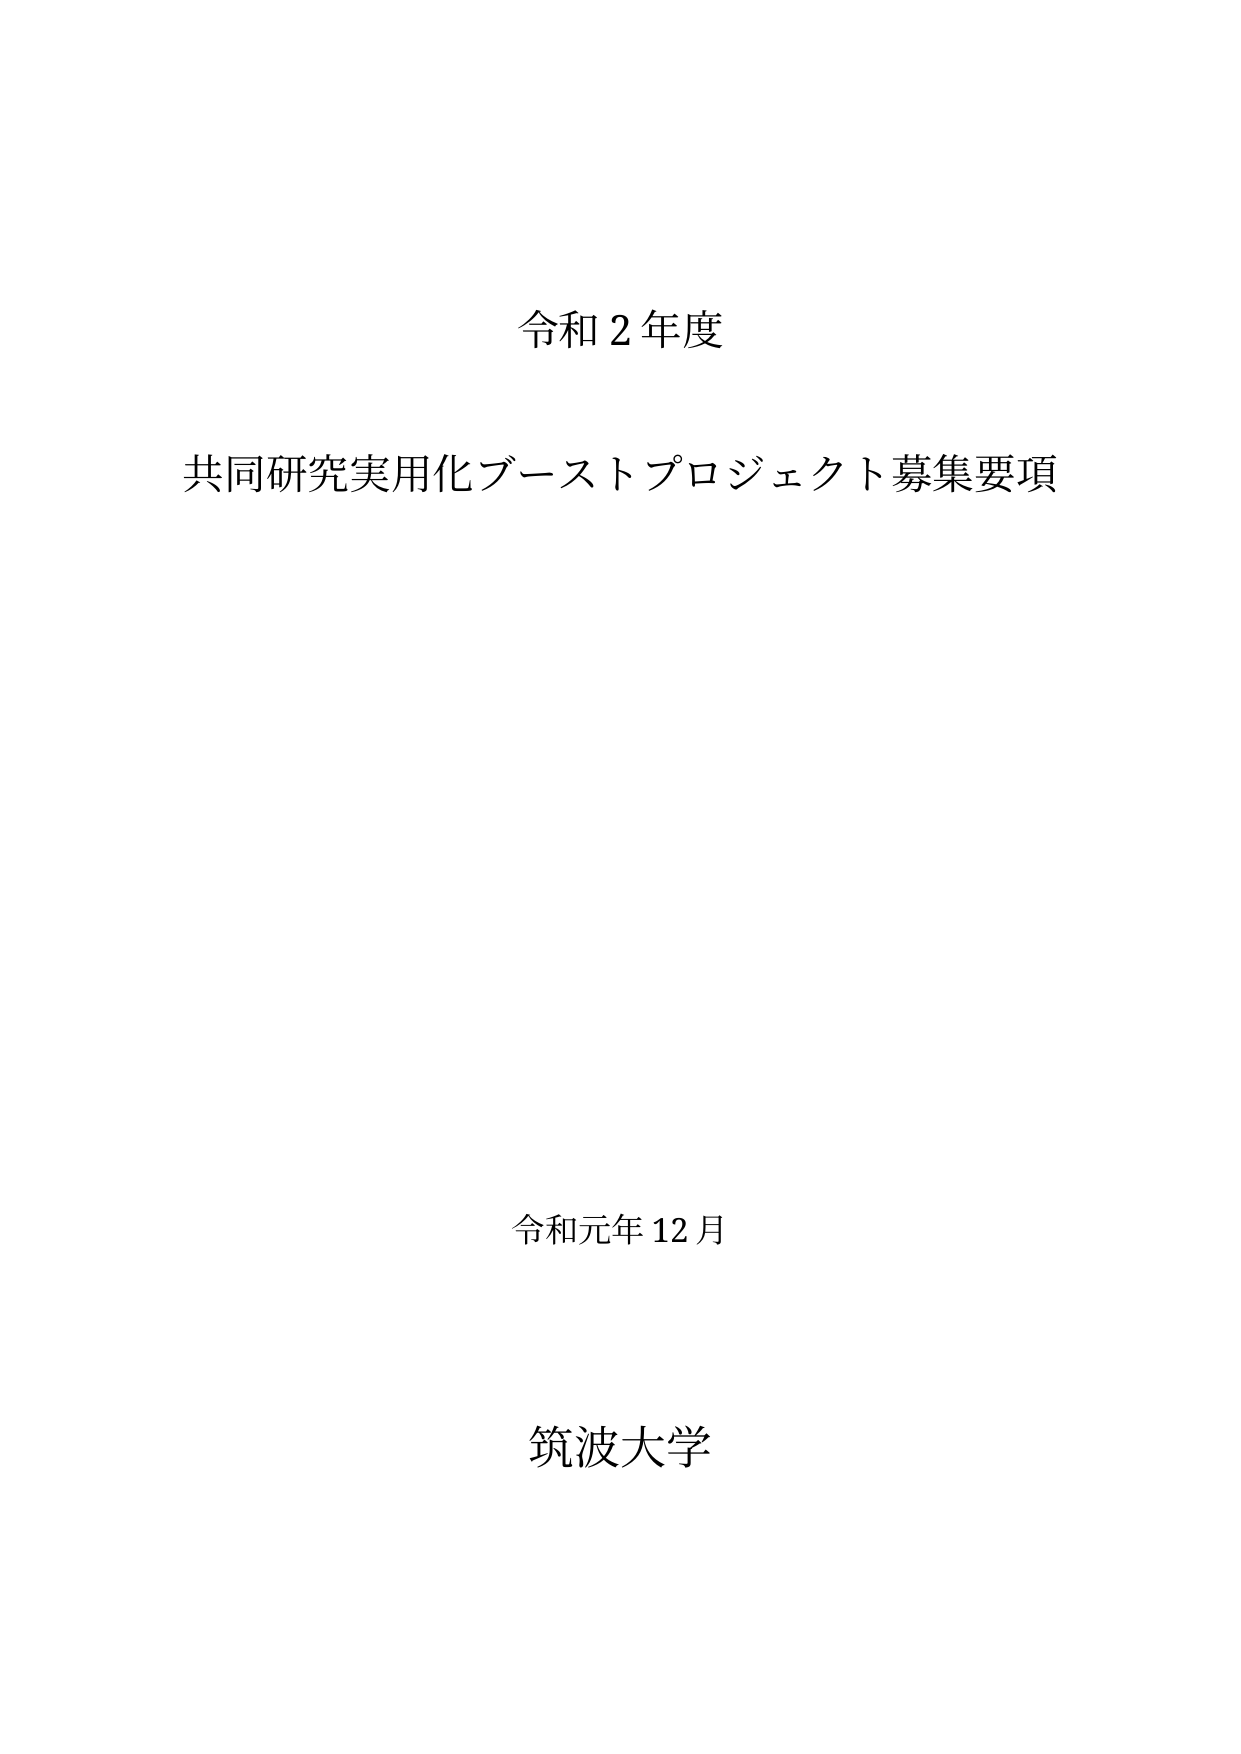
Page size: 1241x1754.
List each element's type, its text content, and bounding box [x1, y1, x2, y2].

text 令和元年12月 [177, 1192, 1063, 1264]
text 共同研究実用化ブーストプロジェクト募集要項 [177, 435, 1063, 507]
text 筑波大学 [177, 1408, 1063, 1481]
text 令和2年度 [177, 291, 1063, 363]
